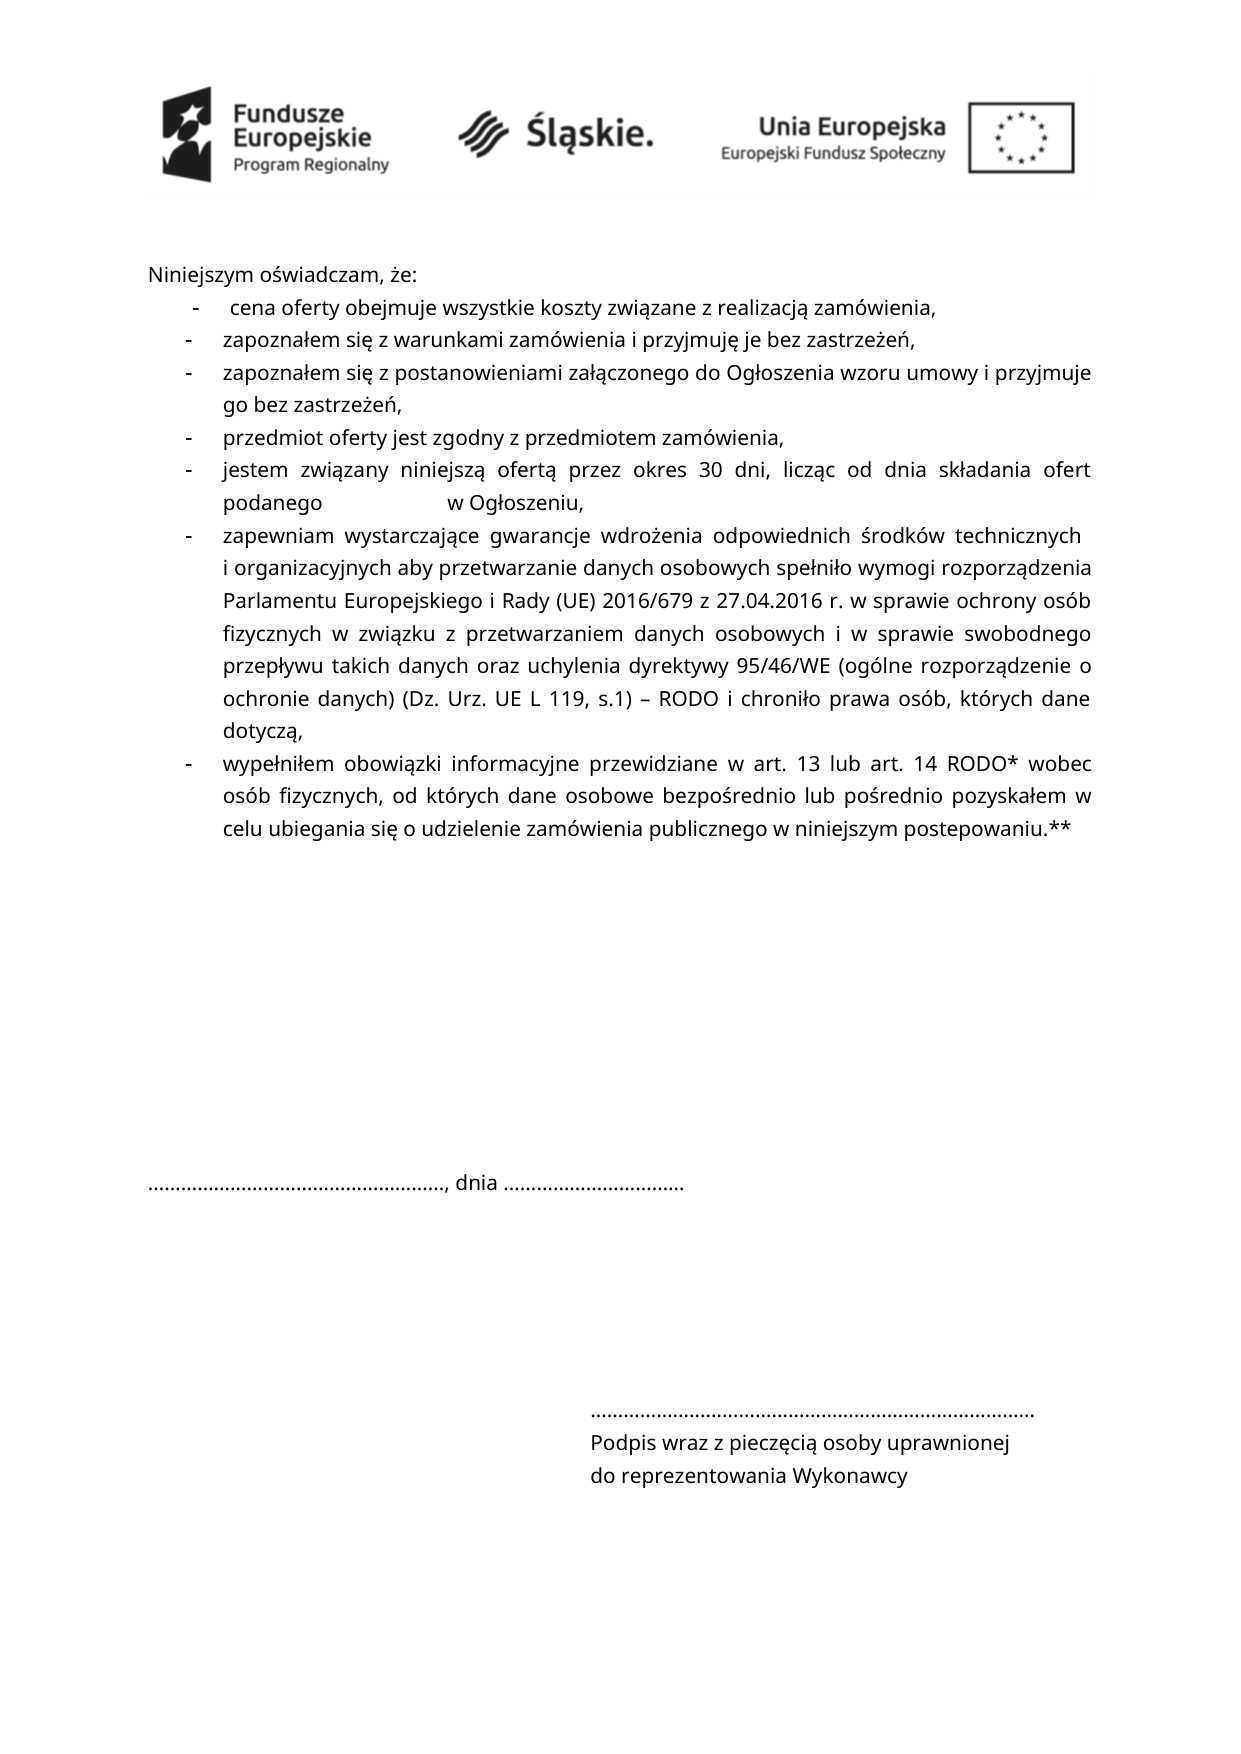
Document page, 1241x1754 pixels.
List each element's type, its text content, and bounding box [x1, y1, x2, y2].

list jestem związany niniejszą ofertą przez okres 30 dni, licząc od dnia składania ofert podanego w Ogłoszeniu, [185, 456, 1093, 517]
list wypełniłem obowiązki informacyjne przewidziane w art. 13 lub art. 14 RODO* wobec osób fizycznych, od których dane osobowe bezpośrednio lub pośrednio pozyskałem w celu ubiegania się o udzielenie zamówienia publicznego w niniejszym postepowaniu.** [185, 749, 1093, 843]
text ……………………………………………………………………… [590, 1363, 1093, 1424]
text Podpis wraz z pieczęcią osoby uprawnionej [590, 1428, 1093, 1457]
list zapoznałem się z warunkami zamówienia i przyjmuję je bez zastrzeżeń, [185, 325, 1093, 354]
list przedmiot oferty jest zgodny z przedmiotem zamówienia, [185, 423, 1093, 451]
list zapoznałem się z postanowieniami załączonego do Ogłoszenia wzoru umowy i przyjmuje go bez zastrzeżeń, [185, 358, 1093, 419]
text do reprezentowania Wykonawcy [590, 1461, 1093, 1489]
text Niniejszym oświadczam, że: [148, 260, 1093, 288]
text ………………………………………………, dnia …………………………… [148, 1168, 1093, 1196]
picture [147, 73, 1093, 195]
list cena oferty obejmuje wszystkie koszty związane z realizacją zamówienia, [192, 293, 1093, 321]
list zapewniam wystarczające gwarancje wdrożenia odpowiednich środków technicznych i organizacyjnych aby przetwarzanie danych osobowych spełniło wymogi rozporządzenia Parlamentu Europejskiego i Rady (UE) 2016/679 z 27.04.2016 r. w sprawie ochrony osób fizycznych w związku z przetwarzaniem danych osobowych i w sprawie swobodnego przepływu takich danych oraz uchylenia dyrektywy 95/46/WE (ogólne rozporządzenie o ochronie danych) (Dz. Urz. UE L 119, s.1) – RODO i chroniło prawa osób, których dane dotyczą, [185, 521, 1093, 745]
